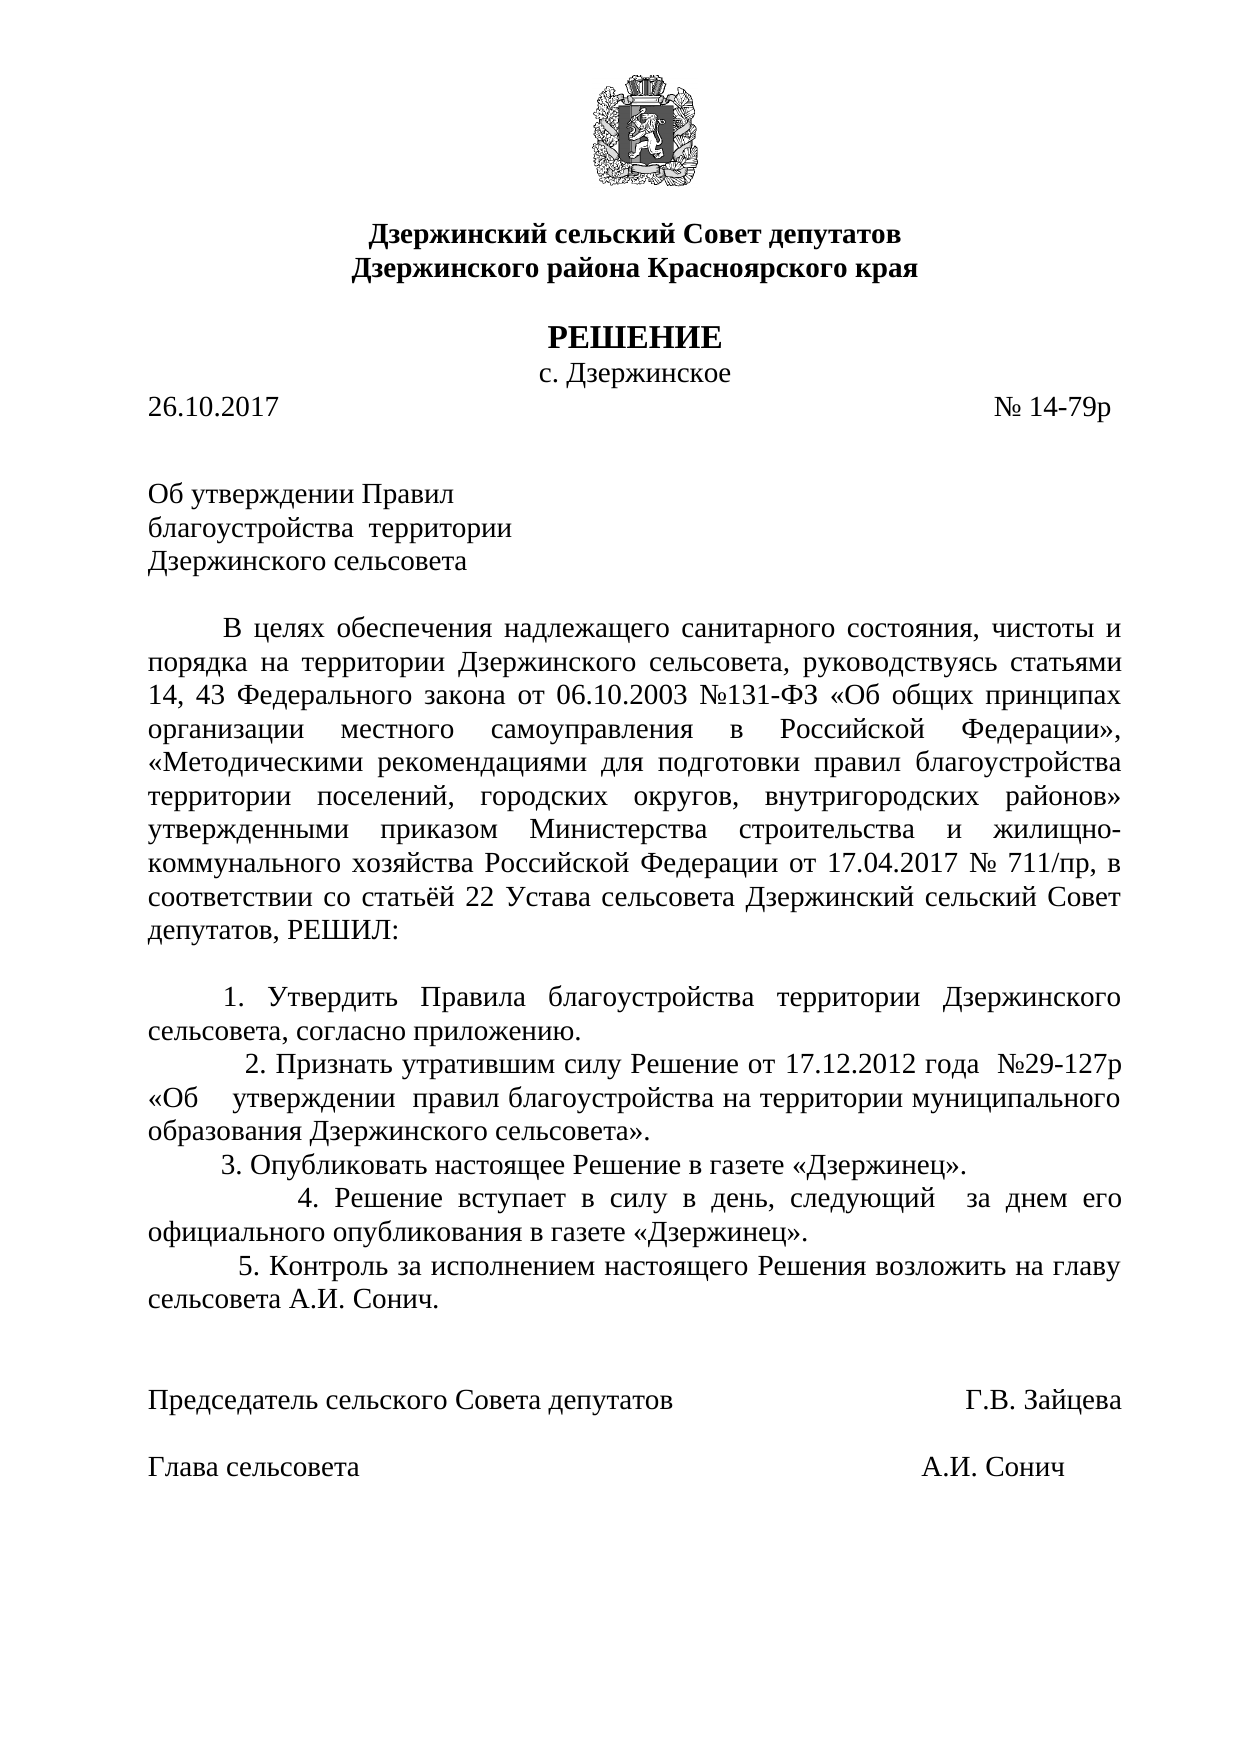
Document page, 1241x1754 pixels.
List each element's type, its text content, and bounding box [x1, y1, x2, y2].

text Председатель сельского Совета депутатов Г.В. Зайцева [148, 1382, 1122, 1415]
text 5. Контроль за исполнением настоящего Решения возложить на главу сельсовета А.И. Сонич. [148, 1248, 1123, 1315]
title с. Дзержинское [148, 355, 1122, 389]
title благоустройства территории [148, 510, 1122, 543]
title 1. Утвердить Правила благоустройства территории Дзержинского сельсовета, согласно приложению. [148, 979, 1122, 1046]
title РЕШЕНИЕ [148, 317, 1122, 355]
text Дзержинский сельский Совет депутатов [148, 216, 1122, 250]
text Глава сельсовета А.И. Сонич [148, 1449, 1122, 1482]
text Дзержинского района Красноярского края [148, 250, 1122, 283]
text 3. Опубликовать настоящее Решение в газете «Дзержинец». [148, 1147, 1122, 1181]
title Об утверждении Правил [148, 476, 1122, 510]
picture [592, 75, 699, 188]
text 2. Признать утратившим силу Решение от 17.12.2012 года №29-127р «Об утверждении правил благоустройства на территории муниципального образования Дзержинского сельсовета». [148, 1046, 1122, 1147]
title 26.10.2017 № 14-79р [148, 389, 1122, 422]
text 4. Решение вступает в силу в день, следующий за днем его официального опубликования в газете «Дзержинец». [148, 1181, 1122, 1248]
title В целях обеспечения надлежащего санитарного состояния, чистоты и порядка на территории Дзержинского сельсовета, руководствуясь статьями 14, 43 Федерального закона от 06.10.2003 №131-ФЗ «Об общих принципах организации местного самоуправления в Российской Федерации», «Методическими рекомендациями для подготовки правил благоустройства территории поселений, городских округов, внутригородских районов» утвержденными приказом Министерства строительства и жилищно-коммунального хозяйства Российской Федерации от 17.04.2017 № 711/пр, в соответствии со статьёй 22 Устава сельсовета Дзержинский сельский Совет депутатов, РЕШИЛ: [148, 610, 1122, 946]
subtitle Дзержинского сельсовета [148, 543, 1122, 577]
